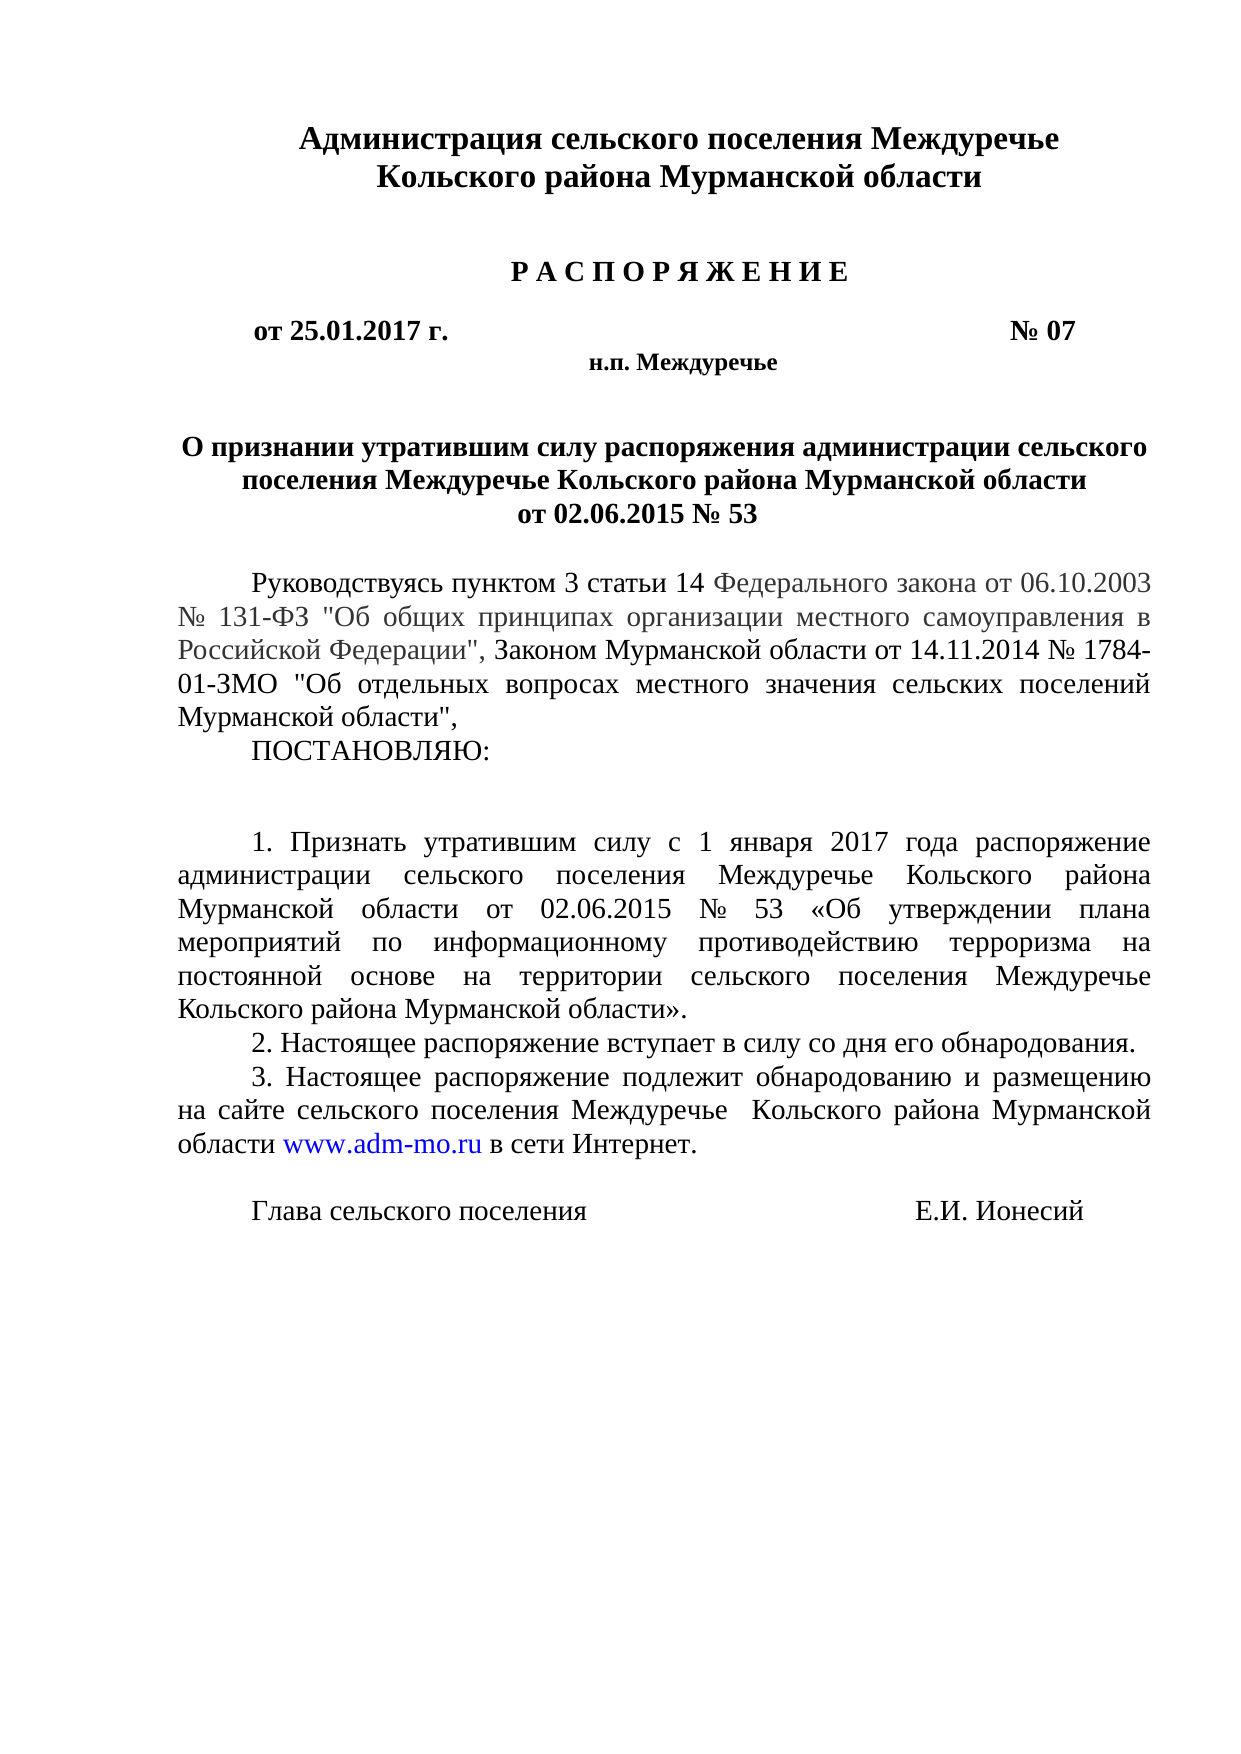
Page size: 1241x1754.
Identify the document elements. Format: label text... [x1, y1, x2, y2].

subtitle Руководствуясь пунктом 3 статьи 14 Федерального закона от 06.10.2003 № 131-ФЗ "Об общих принципах организации местного самоуправления в Российской Федерации", Законом Мурманской области от 14.11.2014 № 1784-01-ЗМО "Об отдельных вопросах местного значения сельских поселений Мурманской области", [177, 565, 1152, 733]
text от 25.01.2017 г. № 07 [177, 313, 1152, 347]
text ПОСТАНОВЛЯЮ: [177, 733, 1152, 766]
text от 02.06.2015 № 53 [177, 496, 1152, 529]
text Кольского района Мурманской области [177, 156, 1181, 195]
text 3. Настоящее распоряжение подлежит обнародованию и размещению на сайте сельского поселения Междуречье Кольского района Мурманской области www.adm-mo.ru в сети Интернет. [177, 1059, 1152, 1159]
text Р А С П О Р Я Ж Е Н И Е [177, 254, 1181, 288]
text н.п. Междуречье [177, 347, 1152, 376]
text Администрация сельского поселения Междуречье [177, 118, 1181, 156]
text О признании утратившим силу распоряжения администрации сельского поселения Междуречье Кольского района Мурманской области [177, 429, 1152, 496]
text 2. Настоящее распоряжение вступает в силу со дня его обнародования. [177, 1025, 1152, 1059]
subtitle 1. Признать утратившим силу с 1 января 2017 года распоряжение администрации сельского поселения Междуречье Кольского района Мурманской области от 02.06.2015 № 53 «Об утверждении плана мероприятий по информационному противодействию терроризма на постоянной основе на территории сельского поселения Междуречье Кольского района Мурманской области». [177, 824, 1152, 1025]
text Глава сельского поселения Е.И. Ионесий [177, 1159, 1152, 1226]
